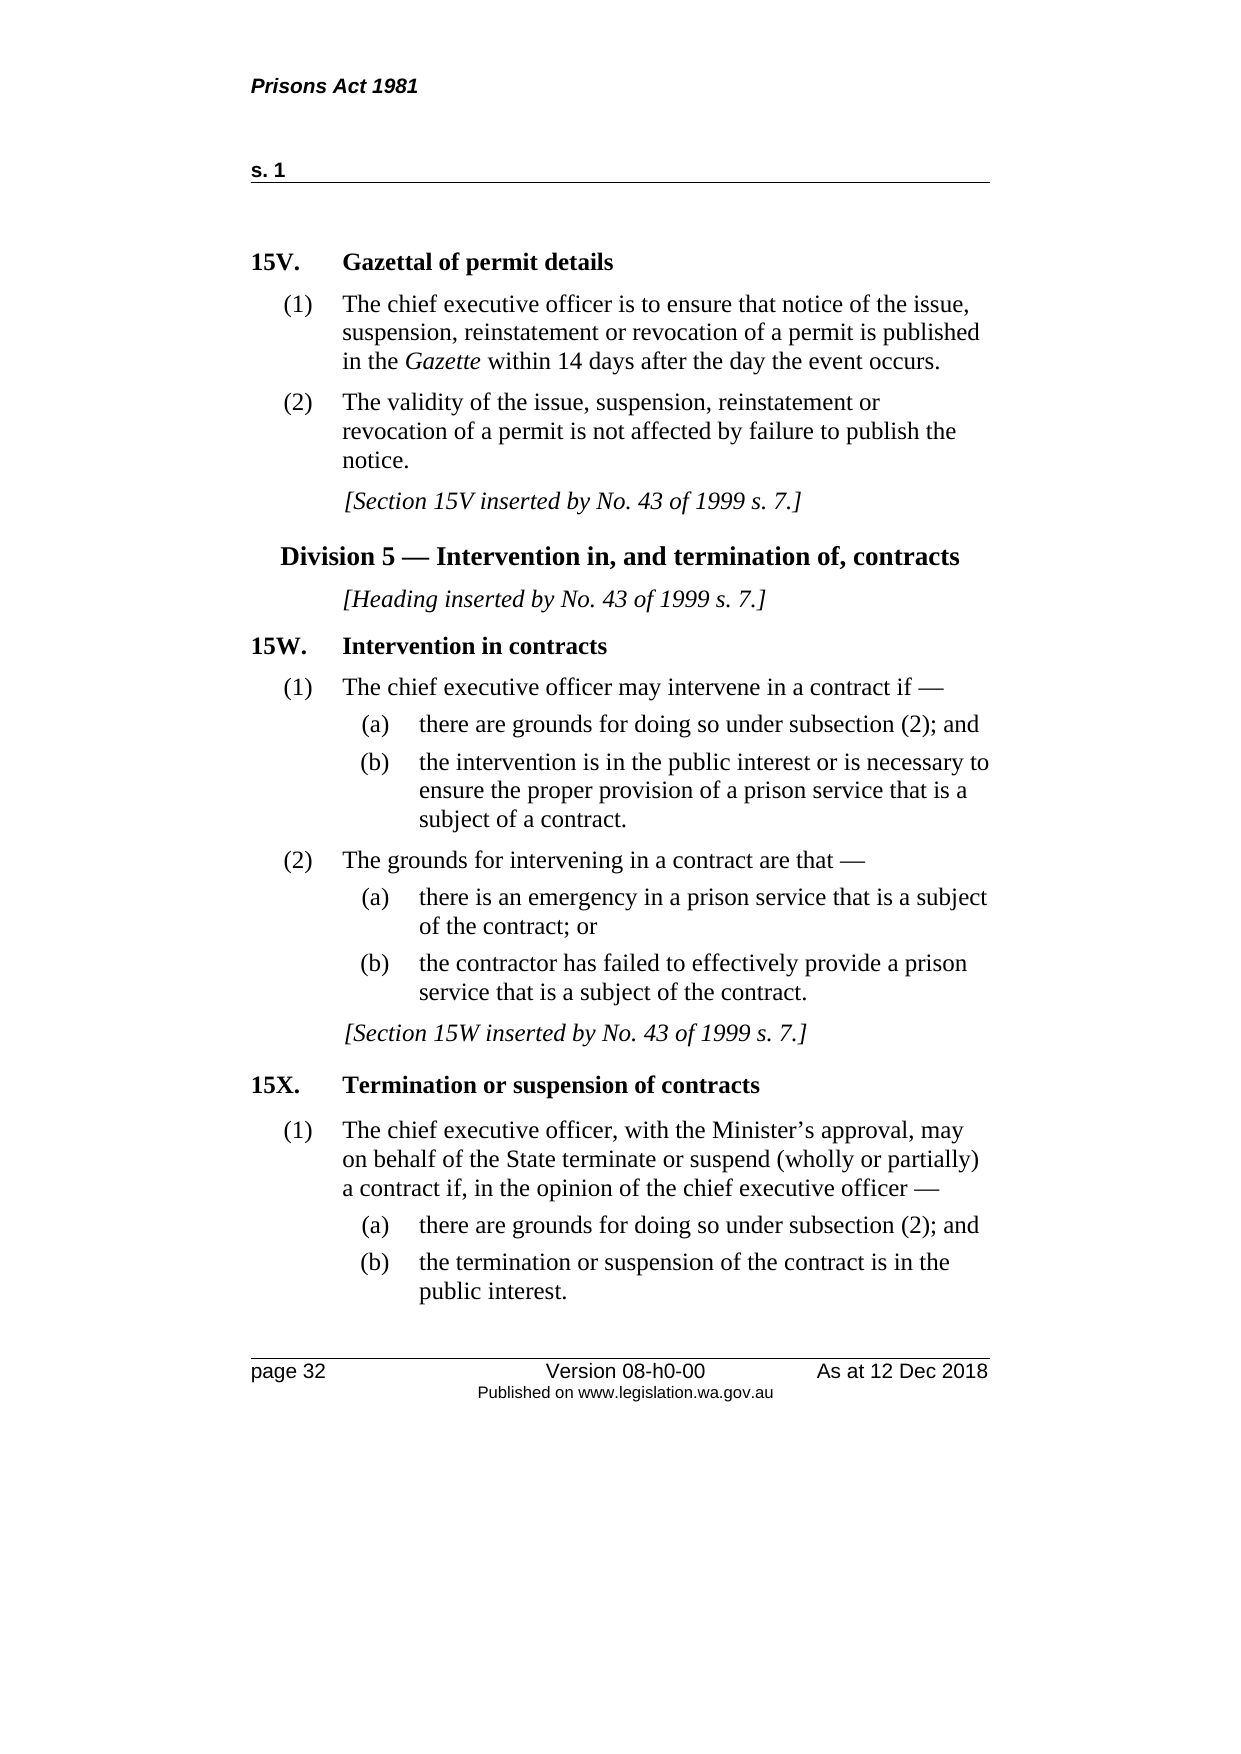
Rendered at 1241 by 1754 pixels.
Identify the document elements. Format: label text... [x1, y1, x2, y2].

subtitle 15X. Termination or suspension of contracts [251, 1070, 990, 1099]
text (2) The validity of the issue, suspension, reinstatement or revocation of a permit is not affected by failure to publish the notice. [251, 387, 990, 474]
text (b) the intervention is in the public interest or is necessary to ensure the proper provision of a prison service that is a subject of a contract. [251, 747, 990, 833]
text (a) there is an emergency in a prison service that is a subject of the contract; or [251, 882, 990, 940]
subtitle 15W. Intervention in contracts [251, 631, 990, 660]
subtitle 15V. Gazettal of permit details [251, 247, 990, 276]
subtitle [Heading inserted by No. 43 of 1999 s. 7.] [251, 584, 990, 612]
text (a) there are grounds for doing so under subsection (2); and [251, 709, 990, 738]
text [Section 15W inserted by No. 43 of 1999 s. 7.] [251, 1018, 990, 1047]
text (b) the contractor has failed to effectively provide a prison service that is a subject of the contract. [251, 948, 990, 1006]
text (a) there are grounds for doing so under subsection (2); and [251, 1210, 990, 1239]
subtitle Division 5 — Intervention in, and termination of, contracts [251, 540, 990, 571]
text (2) The grounds for intervening in a contract are that — [251, 845, 990, 874]
text (1) The chief executive officer, with the Minister’s approval, may on behalf of the State terminate or suspend (wholly or partially) a contract if, in the opinion of the chief executive officer — [251, 1115, 990, 1202]
text [Section 15V inserted by No. 43 of 1999 s. 7.] [251, 486, 990, 515]
text (1) The chief executive officer is to ensure that notice of the issue, suspension, reinstatement or revocation of a permit is published in the Gazette within 14 days after the day the event occurs. [251, 289, 990, 375]
text (b) the termination or suspension of the contract is in the public interest. [251, 1247, 990, 1304]
text (1) The chief executive officer may intervene in a contract if — [251, 672, 990, 701]
